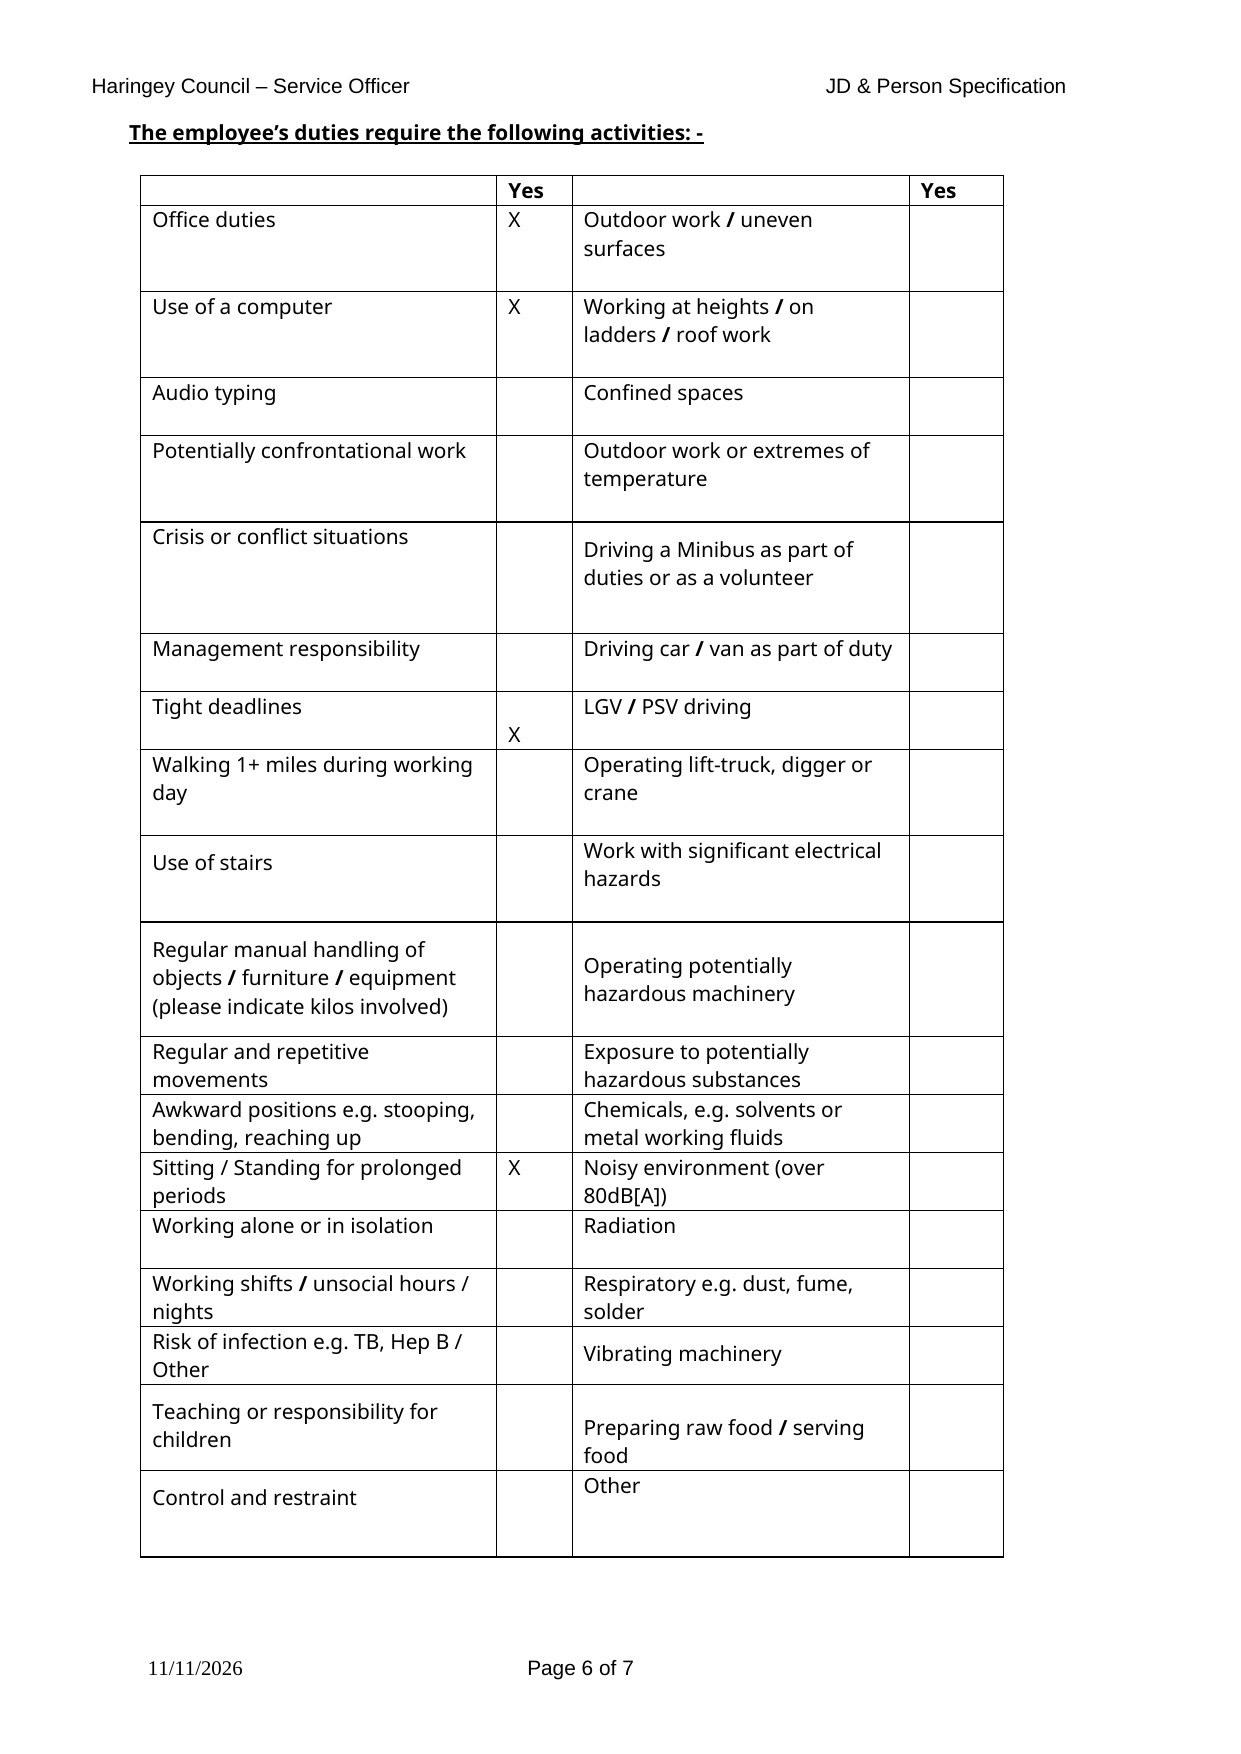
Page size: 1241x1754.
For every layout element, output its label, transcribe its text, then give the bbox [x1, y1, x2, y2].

table_cell Exposure to potentially hazardous substances [573, 1037, 909, 1094]
table_cell Audio typing [141, 378, 496, 435]
table_cell X [497, 1153, 572, 1210]
table_cell Working alone or in isolation [141, 1211, 496, 1268]
table_cell [910, 1153, 1003, 1210]
table_cell [497, 378, 572, 435]
table_cell [910, 523, 1003, 633]
table_cell Driving car / van as part of duty [573, 634, 909, 691]
table_cell X [497, 292, 572, 377]
table_cell [910, 836, 1003, 921]
table_cell [910, 292, 1003, 377]
table_cell Control and restraint [141, 1471, 496, 1556]
table_cell [497, 1327, 572, 1384]
table_header Yes [910, 176, 1003, 204]
table_cell Use of stairs [141, 836, 496, 921]
table_cell Work with significant electrical hazards [573, 836, 909, 921]
table_cell [910, 1211, 1003, 1268]
text The employee’s duties require the following activities: - [129, 118, 1144, 147]
table_cell [497, 1037, 572, 1094]
table_cell Other [573, 1471, 909, 1556]
table_cell Potentially confrontational work [141, 436, 496, 521]
table_cell [910, 1471, 1003, 1556]
table_cell [910, 1385, 1003, 1470]
table_cell [497, 634, 572, 691]
table_cell Operating potentially hazardous machinery [573, 923, 909, 1036]
table_cell Working at heights / on ladders / roof work [573, 292, 909, 377]
table_header [573, 176, 909, 204]
table_cell [497, 1385, 572, 1470]
table_cell Radiation [573, 1211, 909, 1268]
table_cell [910, 1269, 1003, 1326]
table_cell [497, 1211, 572, 1268]
table_cell [910, 378, 1003, 435]
table_cell Crisis or conflict situations [141, 523, 496, 633]
table_cell Respiratory e.g. dust, fume, solder [573, 1269, 909, 1326]
table_header Yes [497, 176, 572, 204]
table_cell [497, 750, 572, 835]
table_cell [497, 523, 572, 633]
table_cell Preparing raw food / serving food [573, 1385, 909, 1470]
table_cell [910, 750, 1003, 835]
table_cell Teaching or responsibility for children [141, 1385, 496, 1470]
table_cell [497, 836, 572, 921]
table_cell Regular and repetitive movements [141, 1037, 496, 1094]
table_cell [910, 206, 1003, 291]
table_cell Operating lift-truck, digger or crane [573, 750, 909, 835]
table_cell Office duties [141, 206, 496, 291]
table_cell Noisy environment (over 80dB[A]) [573, 1153, 909, 1210]
table_cell [497, 1095, 572, 1152]
table_cell [910, 923, 1003, 1036]
table_cell Chemicals, e.g. solvents or metal working fluids [573, 1095, 909, 1152]
table_cell Sitting / Standing for prolonged periods [141, 1153, 496, 1210]
table_cell [910, 692, 1003, 749]
table_cell X [497, 692, 572, 749]
table_cell LGV / PSV driving [573, 692, 909, 749]
table_cell Tight deadlines [141, 692, 496, 749]
table_cell Confined spaces [573, 378, 909, 435]
table_cell [497, 1269, 572, 1326]
table_cell Awkward positions e.g. stooping, bending, reaching up [141, 1095, 496, 1152]
table_cell [910, 1095, 1003, 1152]
table_cell Use of a computer [141, 292, 496, 377]
table_cell Driving a Minibus as part of duties or as a volunteer [573, 523, 909, 633]
table_cell [910, 436, 1003, 521]
table_cell Walking 1+ miles during working day [141, 750, 496, 835]
table_cell Regular manual handling of objects / furniture / equipment (please indicate kilos involved) [141, 923, 496, 1036]
table_cell [497, 436, 572, 521]
table_cell [497, 923, 572, 1036]
table_cell Risk of infection e.g. TB, Hep B / Other [141, 1327, 496, 1384]
table_cell X [497, 206, 572, 291]
table_cell Vibrating machinery [573, 1327, 909, 1384]
table_header [141, 176, 496, 204]
table_cell [910, 1327, 1003, 1384]
table_cell [910, 634, 1003, 691]
table_cell [497, 1471, 572, 1556]
table_cell [910, 1037, 1003, 1094]
table_cell Working shifts / unsocial hours / nights [141, 1269, 496, 1326]
table_cell Outdoor work / uneven surfaces [573, 206, 909, 291]
table_cell Management responsibility [141, 634, 496, 691]
table_cell Outdoor work or extremes of temperature [573, 436, 909, 521]
